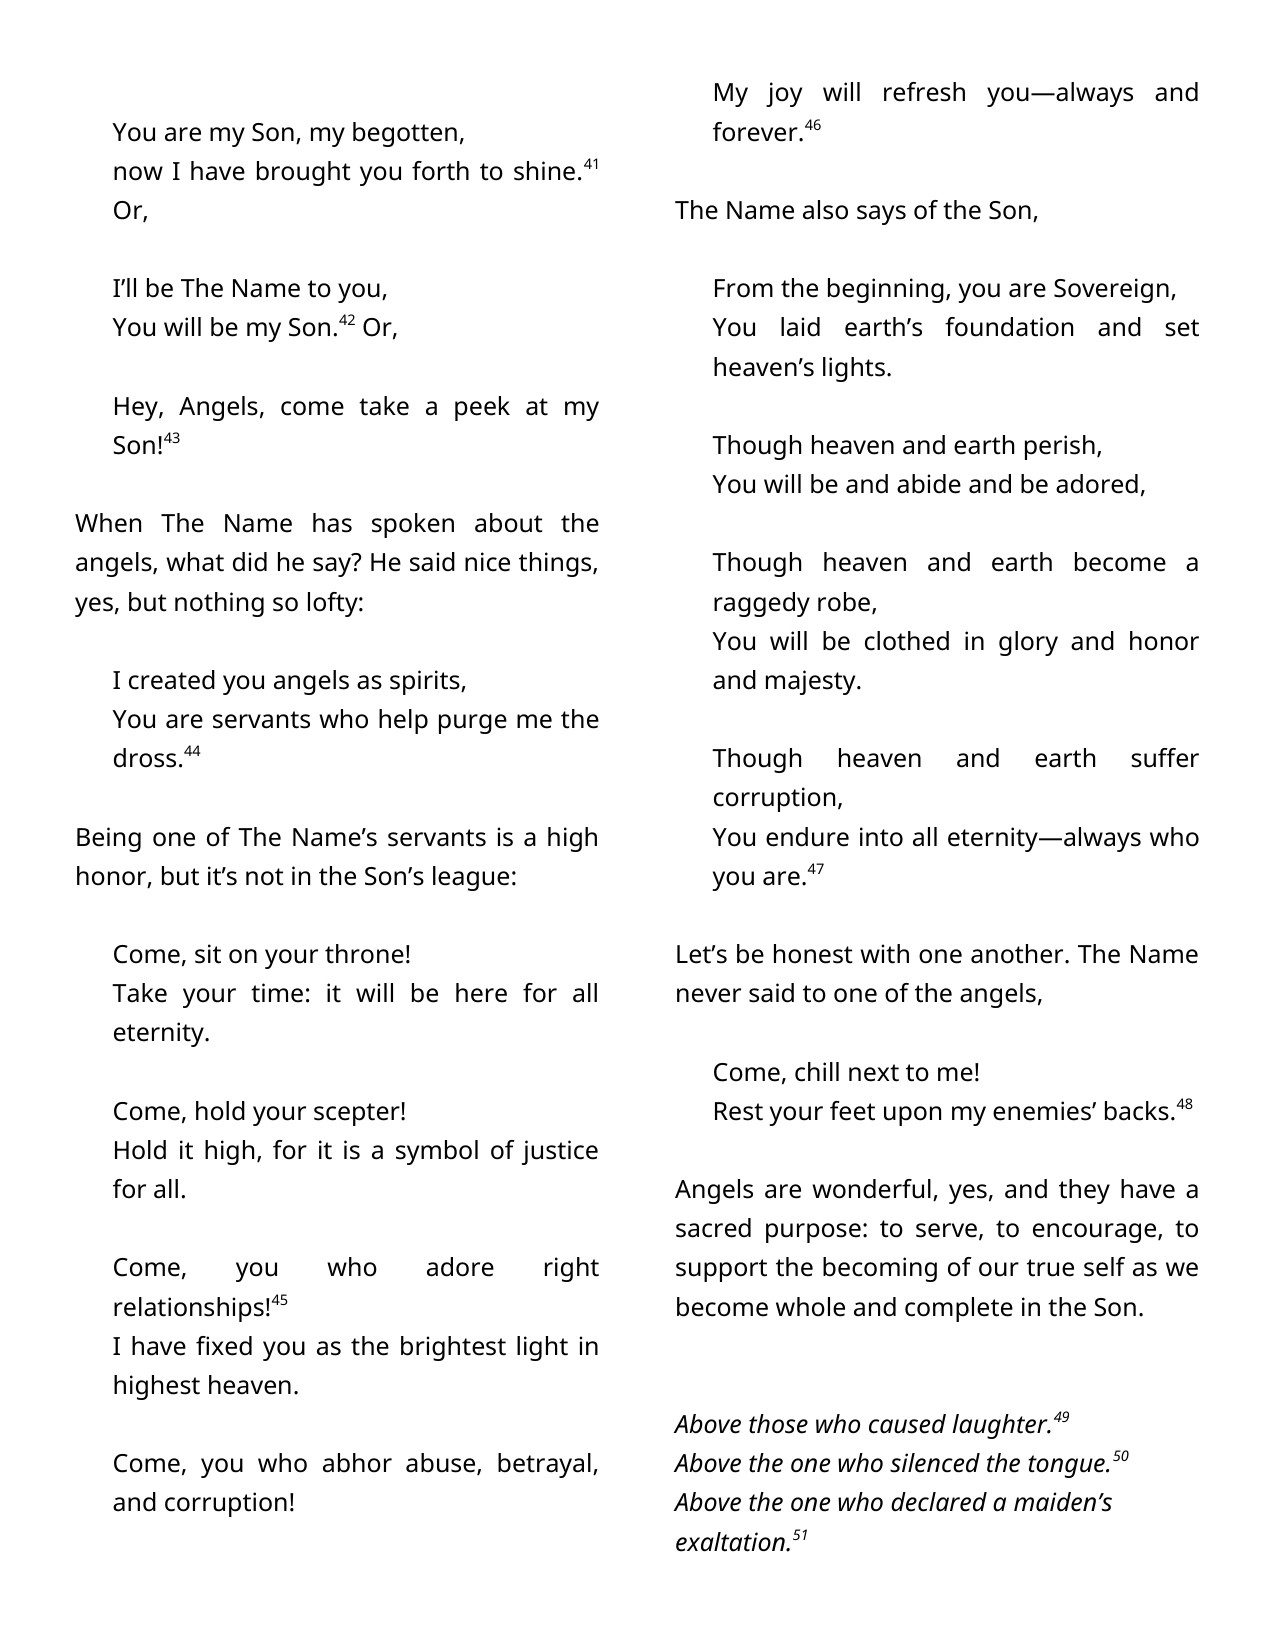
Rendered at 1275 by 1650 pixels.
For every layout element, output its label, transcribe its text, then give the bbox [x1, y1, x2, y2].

text You will be my Son. Or, [112, 310, 600, 344]
text Though heaven and earth suffer corruption, [712, 741, 1200, 814]
text My joy will refresh you—always and forever. [712, 75, 1200, 148]
text Let’s be honest with one another. The Name never said to one of the angels, [675, 937, 1200, 1010]
text Come, sit on your throne! [112, 937, 600, 971]
text Come, you who adore right relationships! [112, 1250, 600, 1323]
text You are my Son, my begotten, [112, 114, 600, 148]
text Come, chill next to me! [712, 1054, 1200, 1088]
text Above the one who declared a maiden’s exaltation. [675, 1485, 1200, 1558]
text Rest your feet upon my enemies’ backs. [712, 1093, 1200, 1127]
text You laid earth’s foundation and set heaven’s lights. [712, 310, 1200, 383]
text now I have brought you forth to shine. Or, [112, 153, 600, 227]
text You are servants who help purge me the dross. [112, 702, 600, 775]
text You will be and abide and be adored, [712, 467, 1200, 501]
text You endure into all eternity—always who you are. [712, 819, 1200, 892]
text Above the one who silenced the tongue. [675, 1446, 1200, 1480]
text Hold it high, for it is a symbol of justice for all. [112, 1132, 600, 1206]
text The Name also says of the Son, [675, 192, 1200, 227]
text When The Name has spoken about the angels, what did he say? He said nice things, yes, but nothing so lofty: [75, 506, 600, 618]
text From the beginning, you are Sovereign, [712, 271, 1200, 305]
text Above those who caused laughter. [675, 1407, 1200, 1441]
text Being one of The Name’s servants is a high honor, but it’s not in the Son’s league: [75, 819, 600, 892]
text Take your time: it will be here for all eternity. [112, 976, 600, 1049]
text Come, hold your scepter! [112, 1093, 600, 1127]
text I’ll be The Name to you, [112, 271, 600, 305]
text Hey, Angels, come take a peek at my Son! [112, 388, 600, 462]
text I created you angels as spirits, [112, 662, 600, 697]
text Though heaven and earth become a raggedy robe, [712, 545, 1200, 618]
text I have fixed you as the brightest light in highest heaven. [112, 1328, 600, 1402]
text Angels are wonderful, yes, and they have a sacred purpose: to serve, to encourage, to support the becoming of our true self as we become whole and complete in the Son. [675, 1172, 1200, 1323]
text Though heaven and earth perish, [712, 427, 1200, 462]
text You will be clothed in glory and honor and majesty. [712, 623, 1200, 697]
text Come, you who abhor abuse, betrayal, and corruption! [112, 1446, 600, 1519]
